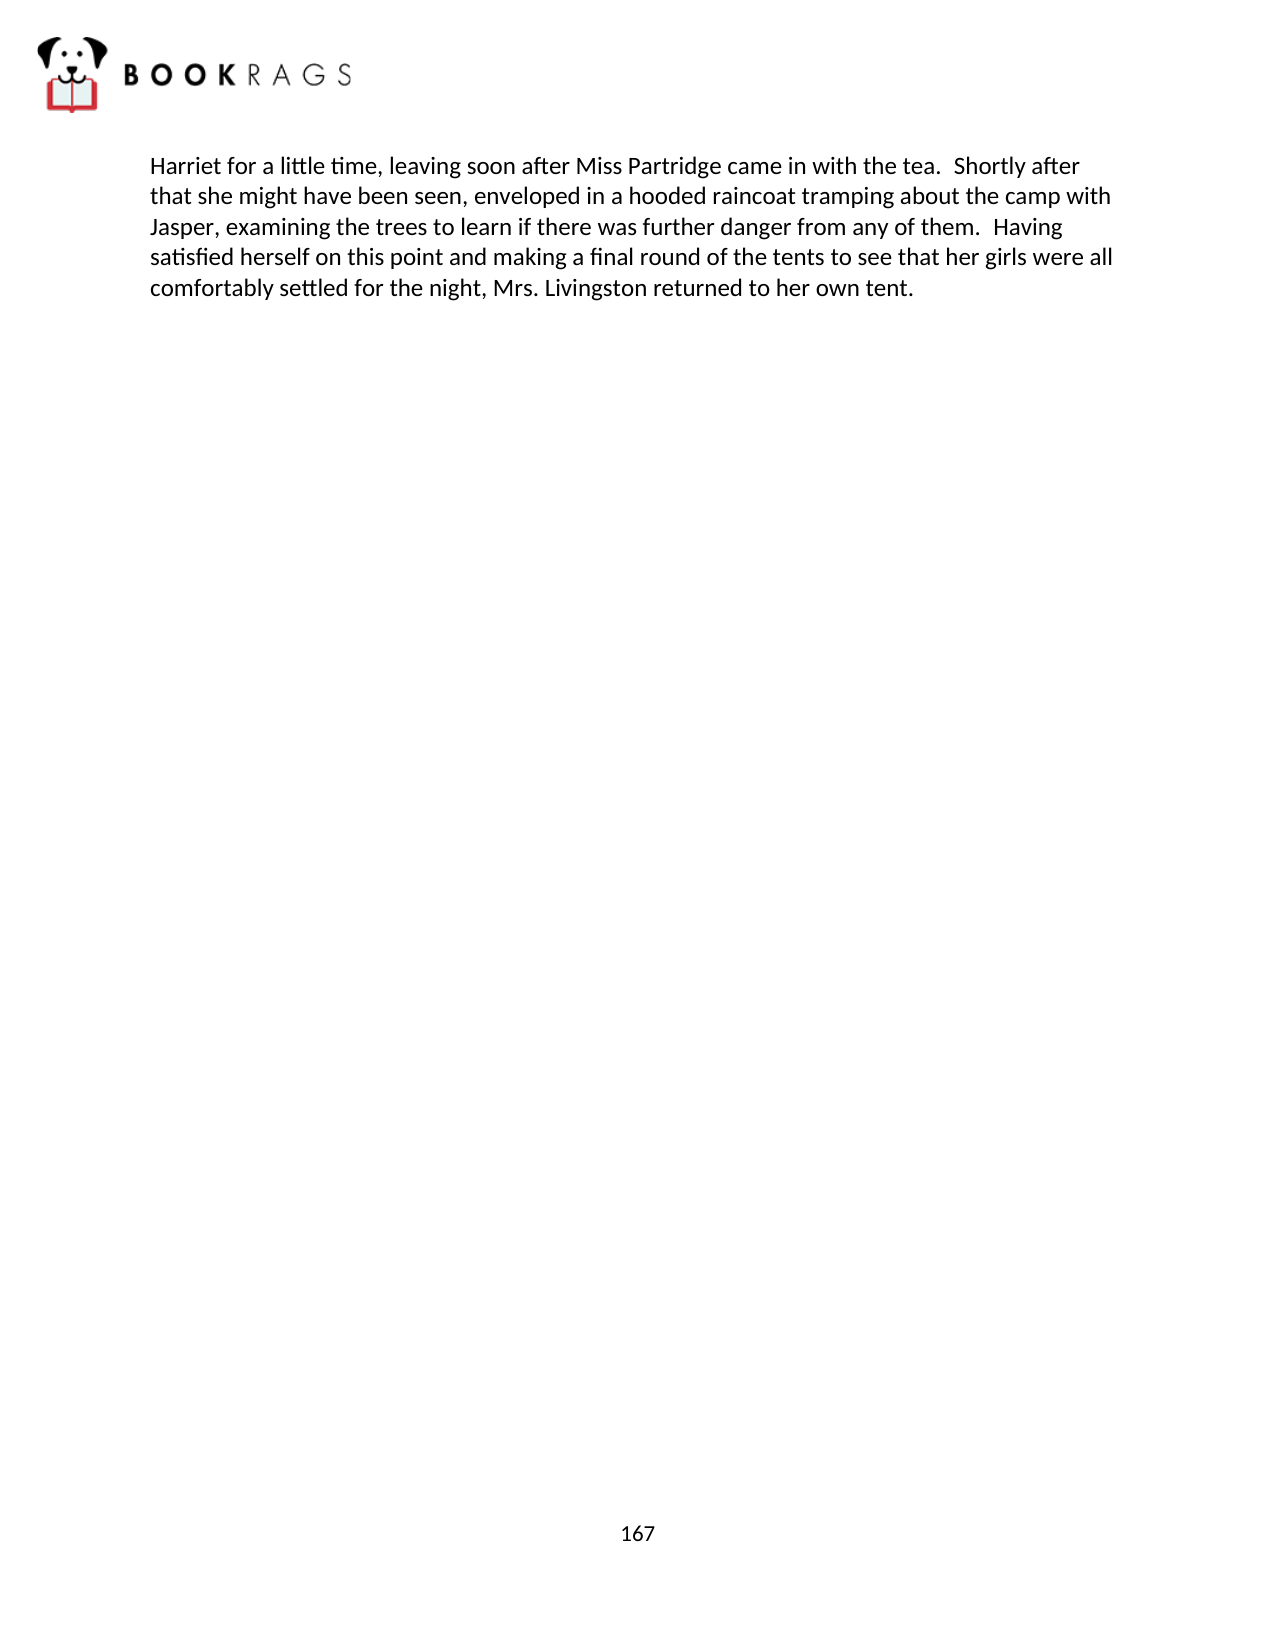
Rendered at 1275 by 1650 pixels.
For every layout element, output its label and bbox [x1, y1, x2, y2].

picture [37, 37, 351, 113]
text [150, 150, 1125, 303]
